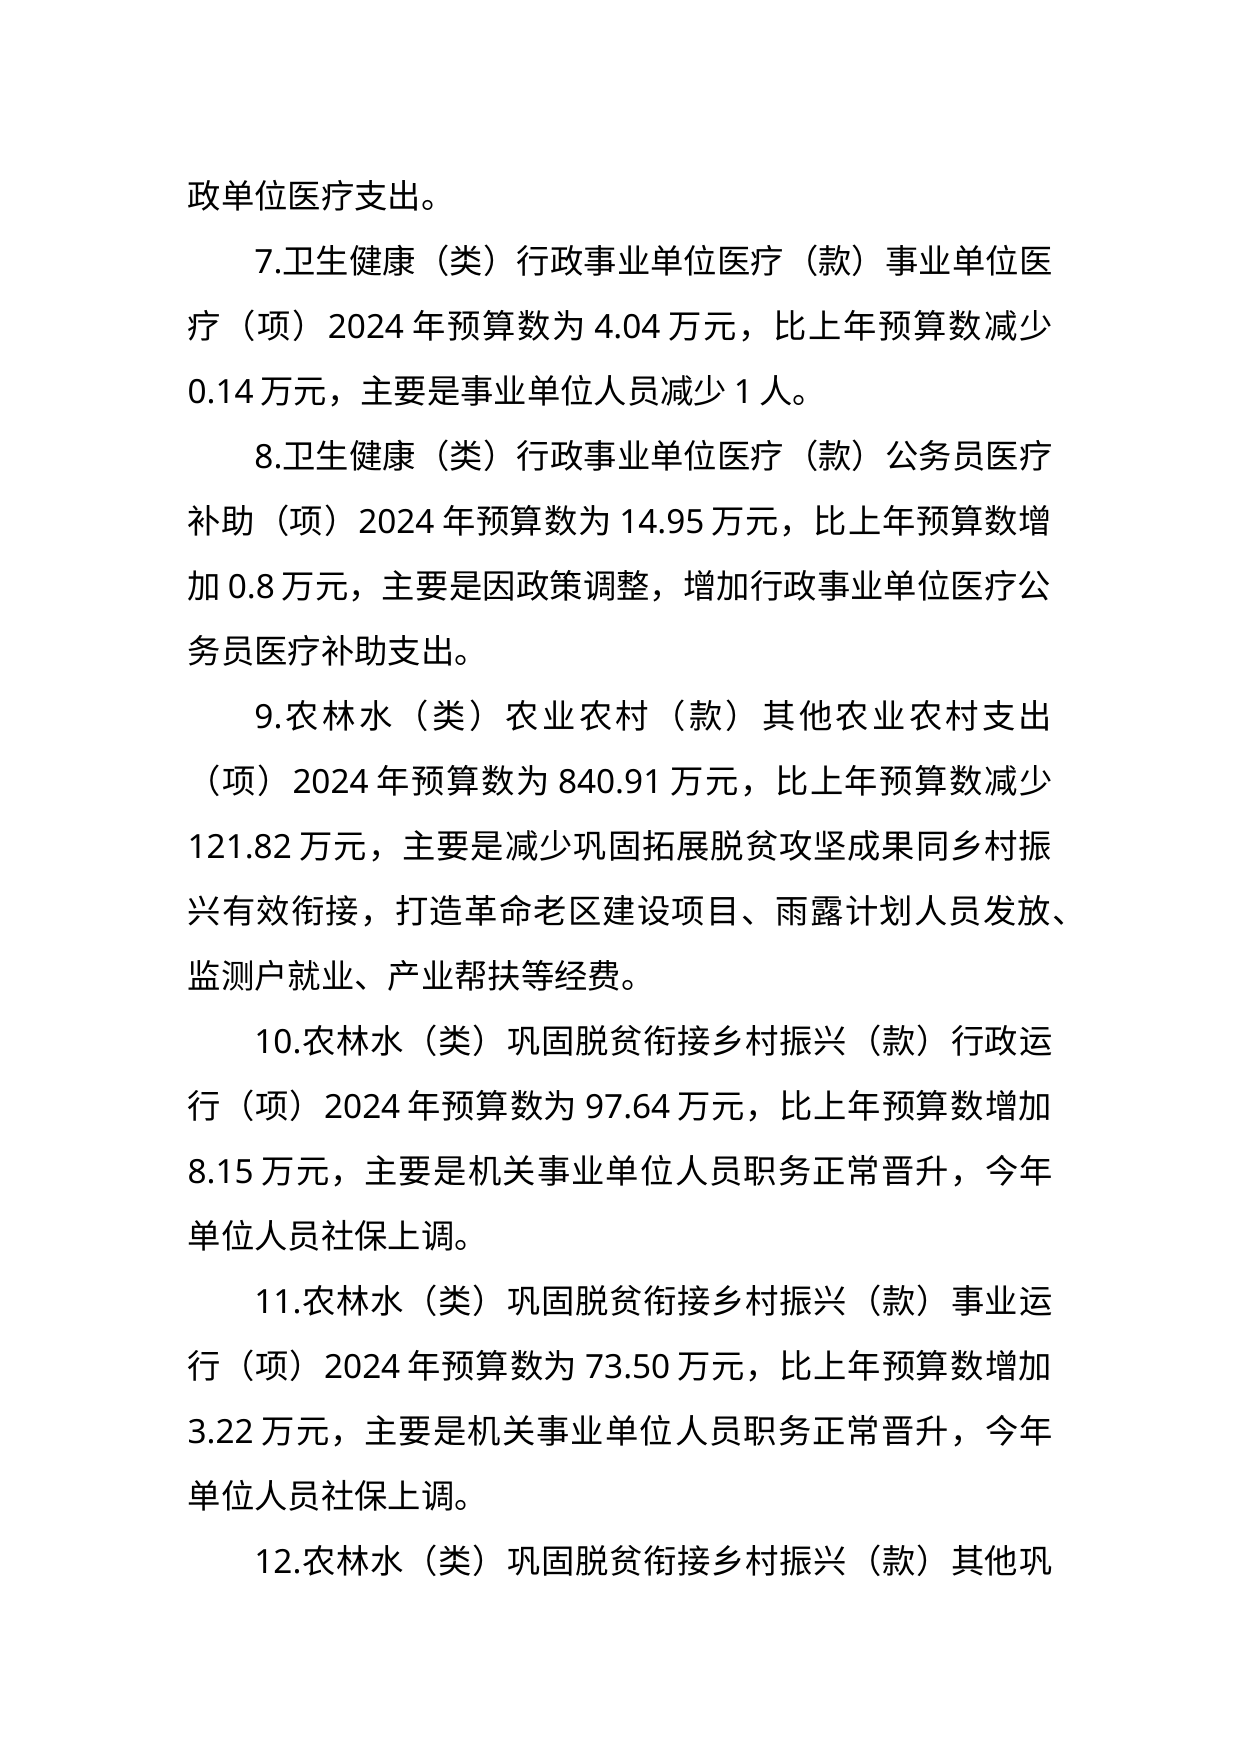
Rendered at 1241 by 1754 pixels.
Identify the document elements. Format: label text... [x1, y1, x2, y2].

text 10.农林水（类）巩固脱贫衔接乡村振兴（款）行政运行（项）2024年预算数为97.64万元，比上年预算数增加8.15万元，主要是机关事业单位人员职务正常晋升，今年单位人员社保上调。 [187, 1007, 1053, 1267]
text 11.农林水（类）巩固脱贫衔接乡村振兴（款）事业运行（项）2024年预算数为73.50万元，比上年预算数增加3.22万元，主要是机关事业单位人员职务正常晋升，今年单位人员社保上调。 [187, 1267, 1053, 1527]
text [187, 162, 1053, 227]
text 9.农林水（类）农业农村（款）其他农业农村支出（项）2024年预算数为840.91万元，比上年预算数减少121.82万元，主要是减少巩固拓展脱贫攻坚成果同乡村振兴有效衔接，打造革命老区建设项目、雨露计划人员发放、监测户就业、产业帮扶等经费。 [187, 682, 1053, 1007]
text 8.卫生健康（类）行政事业单位医疗（款）公务员医疗补助（项）2024年预算数为14.95万元，比上年预算数增加0.8万元，主要是因政策调整，增加行政事业单位医疗公务员医疗补助支出。 [187, 422, 1053, 682]
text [187, 1527, 1053, 1592]
text 7.卫生健康（类）行政事业单位医疗（款）事业单位医疗（项）2024年预算数为4.04万元，比上年预算数减少0.14万元，主要是事业单位人员减少1人。 [187, 227, 1053, 422]
